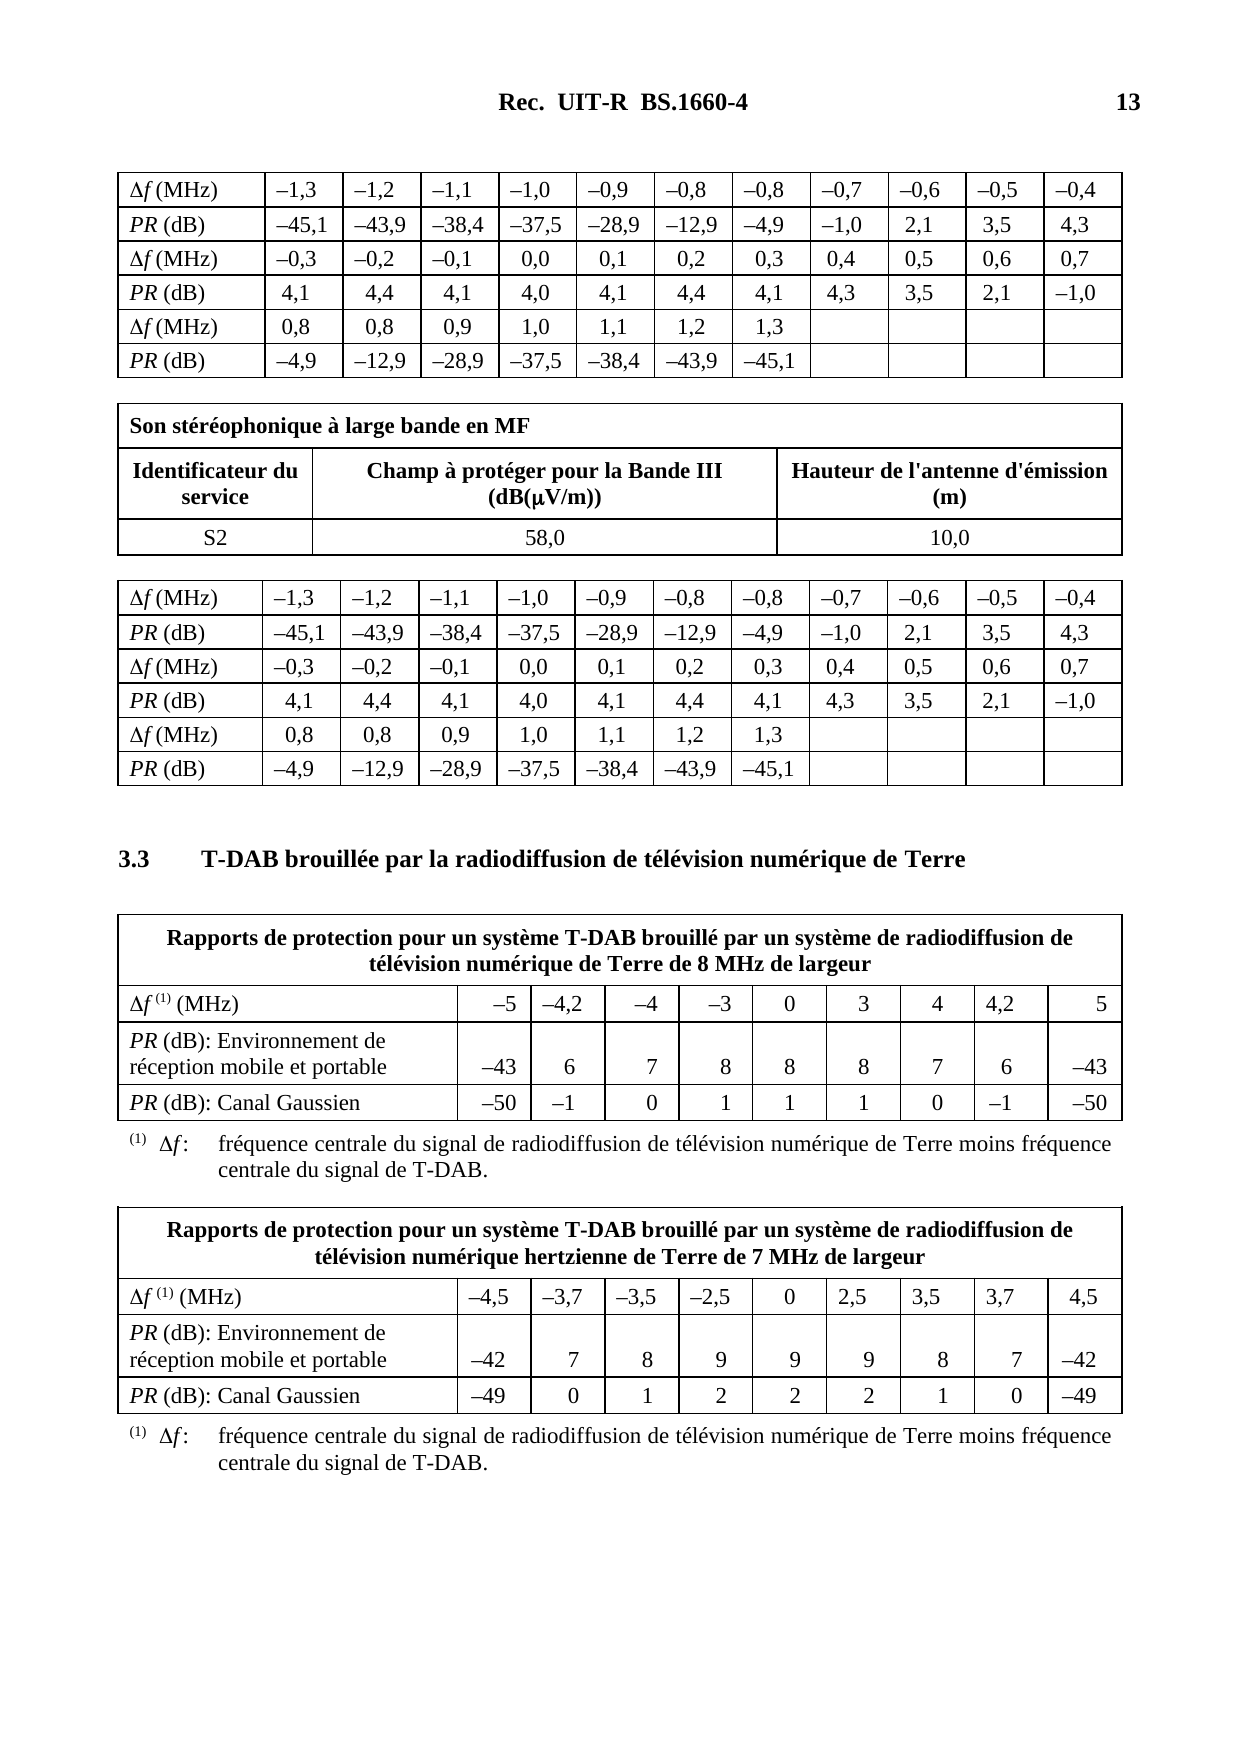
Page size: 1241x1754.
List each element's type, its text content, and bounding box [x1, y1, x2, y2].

table_cell 4,1 [732, 684, 809, 716]
table_cell [1045, 718, 1121, 751]
table_cell 2,1 [967, 276, 1043, 308]
table_cell 4,3 [810, 684, 887, 716]
table_cell –1 [975, 1085, 1047, 1120]
table_cell 0,8 [263, 718, 340, 751]
table_header –0,9 [577, 173, 654, 206]
table_cell 3,5 [888, 684, 965, 716]
table_cell 0,9 [420, 718, 496, 751]
table_cell (1) f : fréquence centrale du signal de radiodiffusion de télévision numérique de Terre moins fréquence centrale du signal de T-DAB. [118, 1121, 1122, 1182]
table_cell –0,1 [422, 242, 498, 274]
table_cell [1045, 752, 1121, 785]
table_cell 0 [753, 1279, 826, 1314]
table_header –0,5 [967, 581, 1043, 614]
table_cell 1,1 [576, 718, 653, 751]
table_header –1,0 [498, 581, 574, 614]
table_cell 0,0 [500, 242, 576, 274]
table_cell –42 [1049, 1315, 1121, 1376]
table_cell 4,3 [1045, 616, 1121, 648]
table_cell 10,0 [778, 520, 1121, 554]
table_cell –28,9 [577, 208, 654, 240]
table_cell –38,4 [422, 208, 498, 240]
table_cell 9 [827, 1315, 900, 1376]
table_cell –2,5 [680, 1279, 752, 1314]
table_cell (1) f : fréquence centrale du signal de radiodiffusion de télévision numérique de Terre moins fréquence centrale du signal de T-DAB. [118, 1414, 1122, 1475]
table_cell [967, 718, 1043, 751]
table_cell 1 [827, 1085, 900, 1120]
table_cell 2,5 [827, 1279, 900, 1314]
table_cell PR (dB): Canal Gaussien [119, 1378, 457, 1412]
table_cell 1,1 [577, 310, 654, 343]
table_cell 1 [753, 1085, 826, 1120]
table_cell –45,1 [263, 616, 340, 648]
table_cell PR (dB) [119, 684, 262, 716]
table_cell 3,5 [967, 208, 1043, 240]
table_cell [810, 718, 887, 751]
table_cell –37,5 [500, 208, 576, 240]
table_cell –12,9 [655, 208, 732, 240]
table_cell 5 [1049, 986, 1121, 1021]
table_cell 0,3 [732, 650, 809, 682]
table_cell PR (dB) [119, 276, 264, 308]
table_cell 0,6 [967, 650, 1043, 682]
table_cell –37,5 [500, 344, 576, 377]
table_cell 2,1 [889, 208, 965, 240]
table_cell –0,2 [341, 650, 418, 682]
table_cell –37,5 [498, 752, 574, 785]
table_cell 0,8 [266, 310, 342, 343]
table_cell 4,1 [420, 684, 496, 716]
table_cell 2 [753, 1378, 826, 1412]
table_cell –0,3 [263, 650, 340, 682]
table_cell [889, 344, 965, 377]
table_cell –0,1 [420, 650, 496, 682]
table_cell 0 [975, 1378, 1047, 1412]
table_cell Identificateur du service [119, 449, 312, 518]
table_cell 3,5 [901, 1279, 974, 1314]
table_cell 2,1 [888, 616, 965, 648]
table_cell –43,9 [341, 616, 418, 648]
table_cell 3 [827, 986, 900, 1021]
table_cell –50 [1049, 1085, 1121, 1120]
table_cell 0,2 [655, 242, 732, 274]
table_cell [1045, 344, 1121, 377]
table_cell 4,1 [263, 684, 340, 716]
table_cell –12,9 [344, 344, 420, 377]
table_cell 2 [680, 1378, 752, 1412]
table_cell 7 [532, 1315, 604, 1376]
table_cell 2 [827, 1378, 900, 1412]
table_cell –49 [1049, 1378, 1121, 1412]
subtitle 3.3 T-DAB brouillée par la radiodiffusion de télévision numérique de Terre [118, 844, 1122, 872]
table_cell 1,3 [733, 310, 810, 343]
table_cell 0 [901, 1085, 974, 1120]
table_cell 0 [532, 1378, 604, 1412]
table_cell 4,1 [577, 276, 654, 308]
table_cell PR (dB) [119, 752, 262, 785]
table_cell 1 [680, 1085, 752, 1120]
table_cell 0,2 [654, 650, 731, 682]
table_cell –4,9 [732, 616, 809, 648]
table_cell –45,1 [733, 344, 810, 377]
table_cell 0 [753, 986, 826, 1021]
table_cell 6 [532, 1023, 604, 1083]
table_cell f (1) (MHz) [119, 986, 457, 1021]
table_cell 0,9 [422, 310, 498, 343]
table_cell 0,4 [810, 650, 887, 682]
table_cell 7 [901, 1023, 974, 1083]
table_cell Hauteur de l'antenne d'émission (m) [778, 449, 1121, 518]
table_cell –28,9 [576, 616, 653, 648]
table_cell f (MHz) [119, 650, 262, 682]
table_cell –28,9 [422, 344, 498, 377]
table_header –0,8 [654, 581, 731, 614]
table_cell [888, 718, 965, 751]
table_header –1,1 [420, 581, 496, 614]
table_cell –4,9 [263, 752, 340, 785]
table_header –0,8 [655, 173, 732, 206]
table_cell [889, 310, 965, 343]
table_cell –43 [458, 1023, 530, 1083]
table_cell PR (dB) [119, 208, 264, 240]
table_cell –1,0 [810, 616, 887, 648]
table_cell 9 [753, 1315, 826, 1376]
table_cell [967, 752, 1043, 785]
table_cell PR (dB): Environnement de réception mobile et portable [119, 1315, 457, 1376]
table_cell –45,1 [732, 752, 809, 785]
table_cell 58,0 [313, 520, 776, 554]
table_header –0,6 [888, 581, 965, 614]
table_cell 1 [901, 1378, 974, 1412]
table_header f (MHz) [119, 581, 262, 614]
table_header –1,3 [266, 173, 342, 206]
table_cell [967, 310, 1043, 343]
table_cell –3 [680, 986, 752, 1021]
table_cell 0,7 [1045, 650, 1121, 682]
table_cell 3,7 [975, 1279, 1047, 1314]
table_cell 4,4 [655, 276, 732, 308]
table_cell S2 [119, 520, 312, 554]
table_cell 1 [606, 1378, 678, 1412]
table_cell [811, 310, 888, 343]
table_header –0,4 [1045, 173, 1121, 206]
table_header –0,5 [967, 173, 1043, 206]
table_cell –1,0 [811, 208, 888, 240]
table_cell 4,2 [975, 986, 1047, 1021]
table_cell 1,0 [498, 718, 574, 751]
table_cell –43 [1049, 1023, 1121, 1083]
table_header f (MHz) [119, 173, 264, 206]
table_cell 3,5 [967, 616, 1043, 648]
table_cell –3,7 [532, 1279, 604, 1314]
table_cell 1,3 [732, 718, 809, 751]
table_cell 1,0 [500, 310, 576, 343]
table_cell 4,4 [654, 684, 731, 716]
table_cell –49 [458, 1378, 530, 1412]
table_header Rapports de protection pour un système T-DAB brouillé par un système de radiodiffusion de télévision numérique de Terre de 8 MHz de largeur [119, 915, 1121, 985]
table_cell 4,4 [341, 684, 418, 716]
table_cell 0,1 [576, 650, 653, 682]
table_cell –43,9 [654, 752, 731, 785]
table_header –0,7 [810, 581, 887, 614]
table_cell 8 [753, 1023, 826, 1083]
table_cell –4,9 [733, 208, 810, 240]
table_header –1,0 [500, 173, 576, 206]
table_header –1,1 [422, 173, 498, 206]
table_cell f (1) (MHz) [119, 1279, 457, 1314]
table_cell Champ à protéger pour la Bande III (dB(V/m)) [313, 449, 776, 518]
table_cell f (MHz) [119, 718, 262, 751]
table_cell 2,1 [967, 684, 1043, 716]
table_cell –4 [606, 986, 678, 1021]
table_header –1,3 [263, 581, 340, 614]
table_cell –4,5 [458, 1279, 530, 1314]
table_cell –45,1 [266, 208, 342, 240]
table_cell –3,5 [606, 1279, 678, 1314]
table_cell 4,0 [500, 276, 576, 308]
table_header –0,6 [889, 173, 965, 206]
table_cell 1,2 [654, 718, 731, 751]
table_cell 9 [680, 1315, 752, 1376]
table_cell 0,8 [341, 718, 418, 751]
table_cell 4,1 [733, 276, 810, 308]
table_header Rapports de protection pour un système T-DAB brouillé par un système de radiodiffusion de télévision numérique hertzienne de Terre de 7 MHz de largeur [119, 1208, 1121, 1277]
table_cell PR (dB) [119, 616, 262, 648]
table_cell [811, 344, 888, 377]
table_cell [967, 344, 1043, 377]
table_cell –4,9 [266, 344, 342, 377]
table_header –1,2 [341, 581, 418, 614]
table_cell –1,0 [1045, 276, 1121, 308]
table_cell PR (dB): Canal Gaussien [119, 1085, 457, 1120]
table_cell 8 [827, 1023, 900, 1083]
table_cell f (MHz) [119, 310, 264, 343]
table_cell –50 [458, 1085, 530, 1120]
table_cell –43,9 [655, 344, 732, 377]
table_header –0,7 [811, 173, 888, 206]
table_header –0,9 [576, 581, 653, 614]
table_cell 4,3 [811, 276, 888, 308]
table_cell 4,4 [344, 276, 420, 308]
table_cell –1,0 [1045, 684, 1121, 716]
table_cell PR (dB): Environnement de réception mobile et portable [119, 1023, 457, 1083]
table_cell [888, 752, 965, 785]
table_cell –37,5 [498, 616, 574, 648]
table_cell –1 [532, 1085, 604, 1120]
table_cell f (MHz) [119, 242, 264, 274]
table_cell 7 [606, 1023, 678, 1083]
table_cell 0,5 [888, 650, 965, 682]
table_cell 4,1 [266, 276, 342, 308]
table_cell 4 [901, 986, 974, 1021]
table_cell 4,3 [1045, 208, 1121, 240]
table_cell PR (dB) [119, 344, 264, 377]
table_cell 8 [901, 1315, 974, 1376]
table_cell 4,1 [576, 684, 653, 716]
table_cell 0,0 [498, 650, 574, 682]
table_cell –38,4 [576, 752, 653, 785]
table_cell 4,1 [422, 276, 498, 308]
table_header –0,8 [732, 581, 809, 614]
table_cell 0,6 [967, 242, 1043, 274]
table_cell 8 [680, 1023, 752, 1083]
table_cell 0,1 [577, 242, 654, 274]
table_header –1,2 [344, 173, 420, 206]
table_cell 7 [975, 1315, 1047, 1376]
table_cell [1045, 310, 1121, 343]
table_cell 8 [606, 1315, 678, 1376]
table_cell 0,7 [1045, 242, 1121, 274]
table_cell 6 [975, 1023, 1047, 1083]
table_header –0,8 [733, 173, 810, 206]
table_cell –43,9 [344, 208, 420, 240]
table_cell 0,4 [811, 242, 888, 274]
table_cell 0,5 [889, 242, 965, 274]
table_cell –4,2 [532, 986, 604, 1021]
table_header Son stéréophonique à large bande en MF [119, 404, 1121, 447]
table_cell –0,2 [344, 242, 420, 274]
table_cell 4,0 [498, 684, 574, 716]
table_cell –12,9 [654, 616, 731, 648]
table_cell [810, 752, 887, 785]
table_cell –28,9 [420, 752, 496, 785]
table_cell –5 [458, 986, 530, 1021]
table_header –0,4 [1045, 581, 1121, 614]
table_cell 4,5 [1049, 1279, 1121, 1314]
table_cell –42 [458, 1315, 530, 1376]
table_cell –0,3 [266, 242, 342, 274]
table_cell –38,4 [577, 344, 654, 377]
table_cell –12,9 [341, 752, 418, 785]
table_cell –38,4 [420, 616, 496, 648]
table_cell 1,2 [655, 310, 732, 343]
table_cell 0,8 [344, 310, 420, 343]
table_cell 0,3 [733, 242, 810, 274]
table_cell 0 [606, 1085, 678, 1120]
table_cell 3,5 [889, 276, 965, 308]
